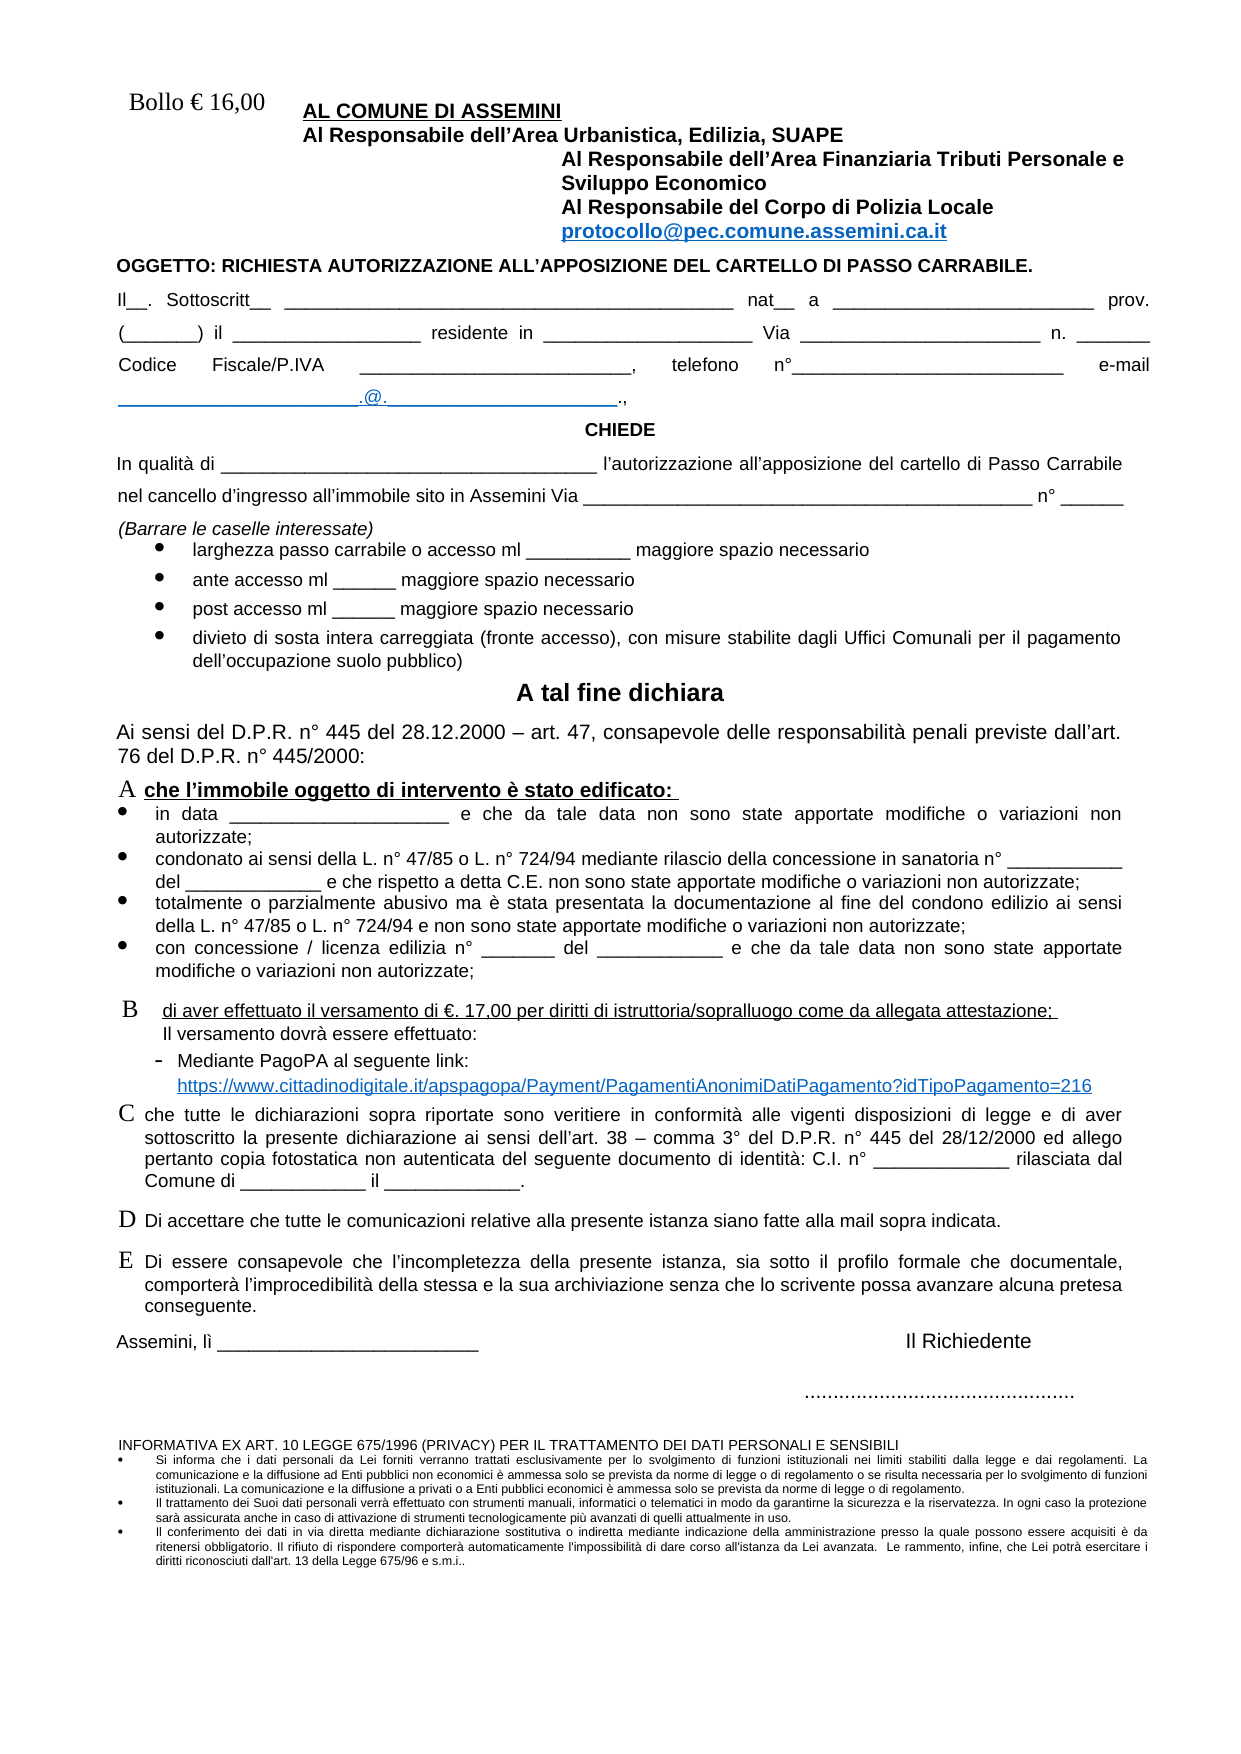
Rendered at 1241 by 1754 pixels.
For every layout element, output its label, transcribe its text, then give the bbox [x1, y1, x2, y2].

text (Barrare le caselle interessate) [118, 517, 733, 539]
list post accesso ml ______ maggiore spazio necessario [155, 598, 1122, 621]
text Il__. Sottoscritt__ ___________________________________________ nat__ a _________________________ prov. (_______) il __________________ residente in ____________________ Via _______________________ n. _______ Codice Fiscale/P.IVA __________________________, telefono n°__________________________ e-mail _______________________.@.______________________., [117, 289, 1150, 408]
list condonato ai sensi della L. n° 47/85 o L. n° 724/94 mediante rilascio della concessione in sanatoria n° ___________ del _____________ e che rispetto a detta C.E. non sono state apportate modifiche o variazioni non autorizzate; [118, 848, 1123, 892]
list Di accettare che tutte le comunicazioni relative alla presente istanza siano fatte alla mail sopra indicata. [118, 1204, 1123, 1232]
list Il trattamento dei Suoi dati personali verrà effettuato con strumenti manuali, informatici o telematici in modo da garantirne la sicurezza e la riservatezza. In ogni caso la protezione sarà assicurata anche in caso di attivazione di strumenti tecnologicamente più avanzati di quelli attualmente in uso. [118, 1496, 1150, 1525]
text Al Responsabile dell’Area Finanziaria Tributi Personale e Sviluppo Economico [561, 147, 1144, 195]
list ante accesso ml ______ maggiore spazio necessario [155, 568, 1122, 591]
list larghezza passo carrabile o accesso ml __________ maggiore spazio necessario [155, 539, 1122, 562]
list di aver effettuato il versamento di €. 17,00 per diritti di istruttoria/sopralluogo come da allegata attestazione; [122, 994, 1123, 1023]
list divieto di sosta intera carreggiata (fronte accesso), con misure stabilite dagli Uffici Comunali per il pagamento dell’occupazione suolo pubblico) [155, 627, 1122, 671]
list in data _____________________ e che da tale data non sono state apportate modifiche o variazioni non autorizzate; [118, 803, 1123, 848]
text protocollo@pec.comune.assemini.ca.it [561, 219, 1150, 243]
list con concessione / licenza edilizia n° _______ del ____________ e che da tale data non sono state apportate modifiche o variazioni non autorizzate; [118, 937, 1123, 981]
list che l’immobile oggetto di intervento è stato edificato: [118, 774, 1123, 803]
text Ai sensi del D.P.R. n° 445 del 28.12.2000 – art. 47, consapevole delle responsabilità penali previste dall’art. 76 del D.P.R. n° 445/2000: [116, 720, 1123, 768]
list Il conferimento dei dati in via diretta mediante dichiarazione sostitutiva o indiretta mediante indicazione della amministrazione presso la quale possono essere acquisiti è da ritenersi obbligatorio. Il rifiuto di rispondere comporterà automaticamente l'impossibilità di dare corso all'istanza da Lei avanzata. Le rammento, infine, che Lei potrà esercitare i diritti riconosciuti dall'art. 13 della Legge 675/96 e s.m.i.. [118, 1525, 1150, 1568]
text Il versamento dovrà essere effettuato: [162, 1023, 1183, 1044]
list Si informa che i dati personali da Lei forniti verranno trattati esclusivamente per lo svolgimento di funzioni istituzionali nei limiti stabiliti dalla legge e dai regolamenti. La comunicazione e la diffusione ad Enti pubblici non economici è ammessa solo se prevista da norme di legge o di regolamento o se risulta necessaria per lo svolgimento di funzioni istituzionali. La comunicazione e la diffusione a privati o a Enti pubblici economici è ammessa solo se prevista da norme di legge o di regolamento. [118, 1453, 1150, 1496]
text Assemini, lì _________________________ Il Richiedente [116, 1329, 1123, 1353]
text ............................................... [118, 1353, 1076, 1403]
table_header Bollo € 16,00 [102, 78, 288, 168]
list totalmente o parzialmente abusivo ma è stata presentata la documentazione al fine del condono edilizio ai sensi della L. n° 47/85 o L. n° 724/94 e non sono state apportate modifiche o variazioni non autorizzate; [118, 892, 1123, 937]
text Al Responsabile dell’Area Urbanistica, Edilizia, SUAPE [288, 123, 1144, 147]
text In qualità di ____________________________________ l’autorizzazione all’apposizione del cartello di Passo Carrabile nel cancello d’ingresso all’immobile sito in Assemini Via ___________________________________________ n° ______ [116, 453, 1123, 507]
text Al Responsabile del Corpo di Polizia Locale [561, 195, 1144, 219]
text AL COMUNE DI ASSEMINI [288, 99, 1144, 123]
text INFORMATIVA EX ART. 10 LEGGE 675/1996 (PRIVACY) PER IL TRATTAMENTO DEI DATI PERSONALI E SENSIBILI [118, 1436, 1150, 1453]
text OGGETTO: RICHIESTA AUTORIZZAZIONE ALL’APPOSIZIONE DEL CARTELLO DI PASSO CARRABILE. [116, 255, 1166, 277]
text CHIEDE [118, 418, 1122, 440]
list Mediante PagoPA al seguente link: https://www.cittadinodigitale.it/apspagopa/Payment/PagamentiAnonimiDatiPagamento?idTipoPagamento=216 [154, 1044, 1107, 1096]
list Di essere consapevole che l’incompletezza della presente istanza, sia sotto il profilo formale che documentale, comporterà l’improcedibilità della stessa e la sua archiviazione senza che lo scrivente possa avanzare alcuna pretesa conseguente. [118, 1245, 1123, 1317]
text A tal fine dichiara [118, 678, 1122, 706]
list che tutte le dichiarazioni sopra riportate sono veritiere in conformità alle vigenti disposizioni di legge e di aver sottoscritto la presente dichiarazione ai sensi dell’art. 38 – comma 3° del D.P.R. n° 445 del 28/12/2000 ed allego pertanto copia fotostatica non autenticata del seguente documento di identità: C.I. n° _____________ rilasciata dal Comune di ____________ il _____________. [118, 1098, 1123, 1191]
